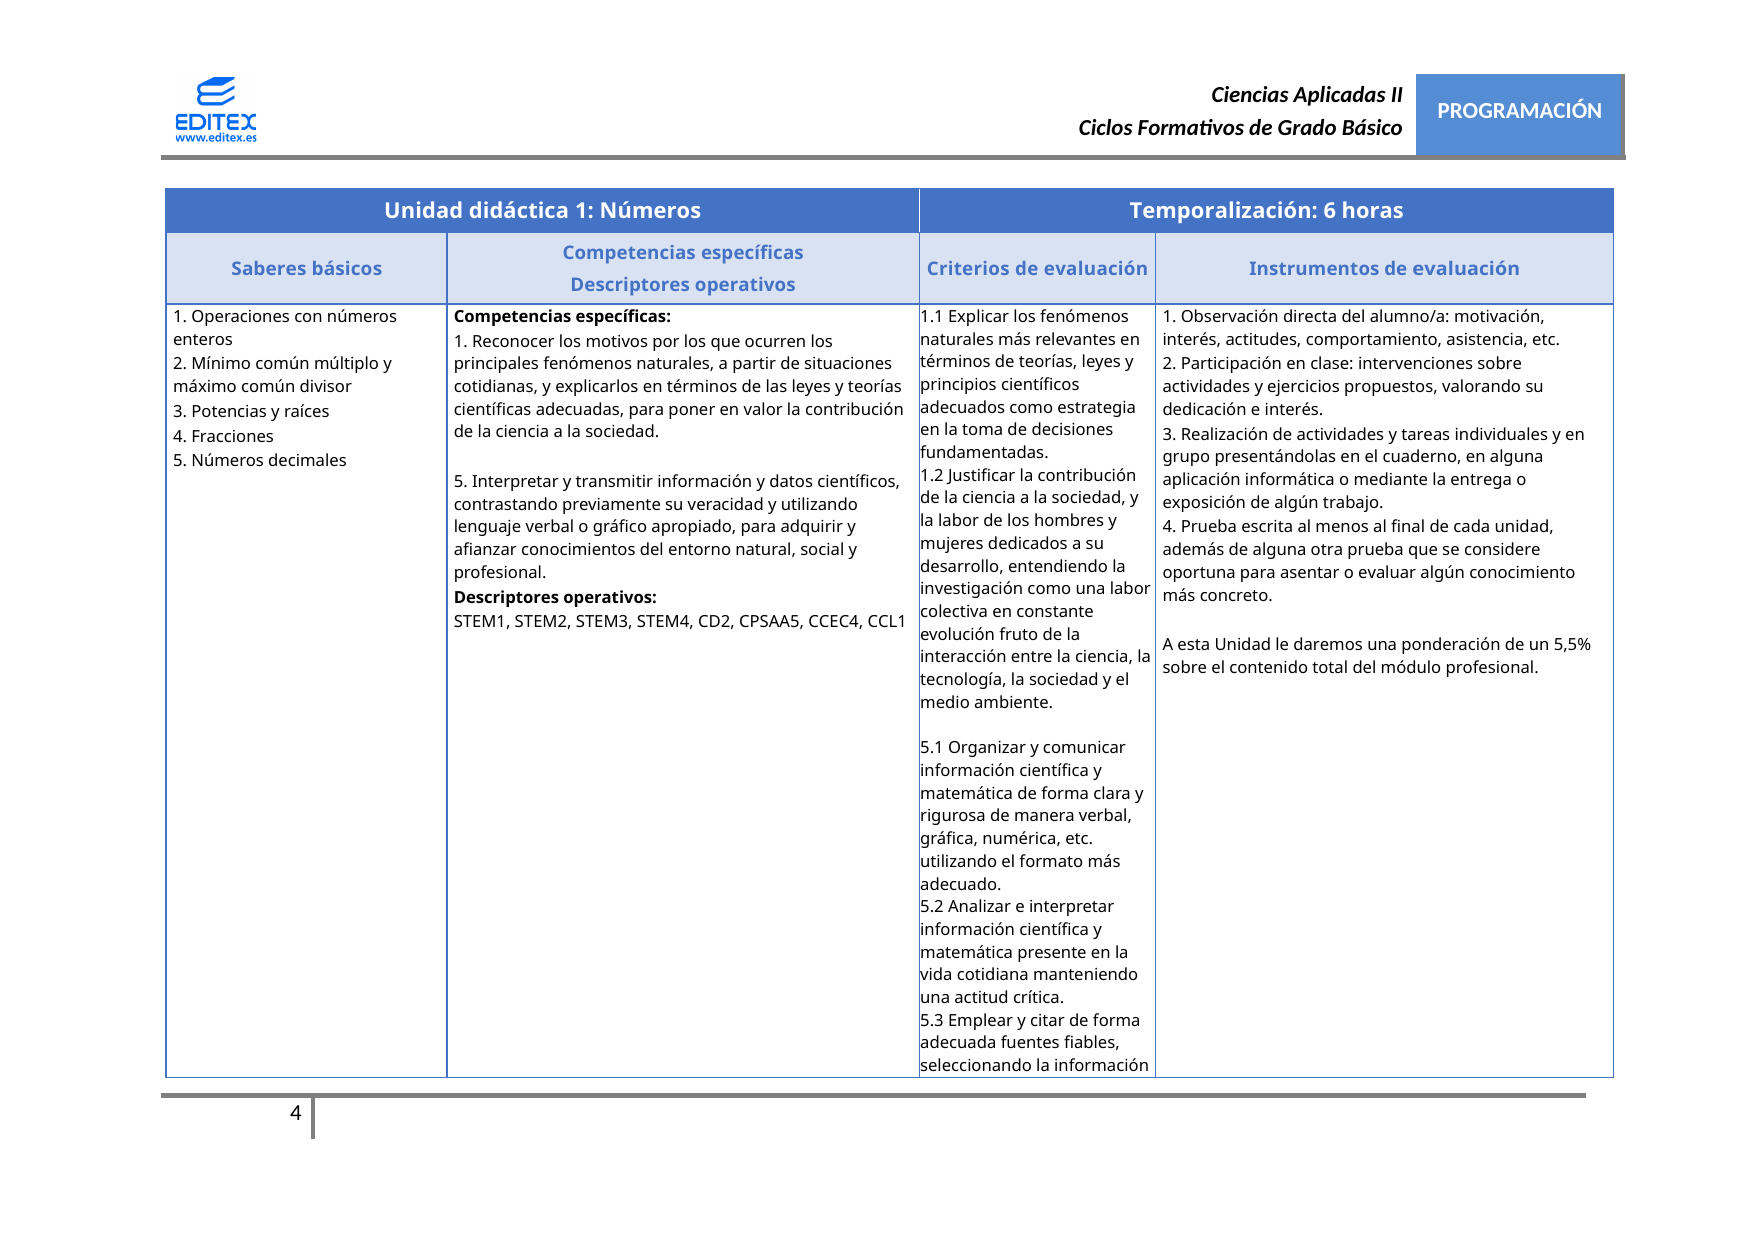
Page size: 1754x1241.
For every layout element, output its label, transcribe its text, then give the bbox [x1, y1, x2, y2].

table_cell Criterios de evaluación [920, 233, 1155, 303]
table_cell 1. Operaciones con números enteros 2. Mínimo común múltiplo y máximo común divisor 3. Potencias y raíces 4. Fracciones 5. Números decimales [167, 305, 446, 1077]
table_header Temporalización: 6 horas [920, 189, 1613, 232]
table_cell Competencias específicas Descriptores operativos [448, 233, 919, 303]
table_cell Instrumentos de evaluación [1156, 233, 1613, 303]
table_header Unidad didáctica 1: Números [167, 189, 919, 232]
table_cell Saberes básicos [167, 233, 446, 303]
picture [175, 77, 257, 144]
